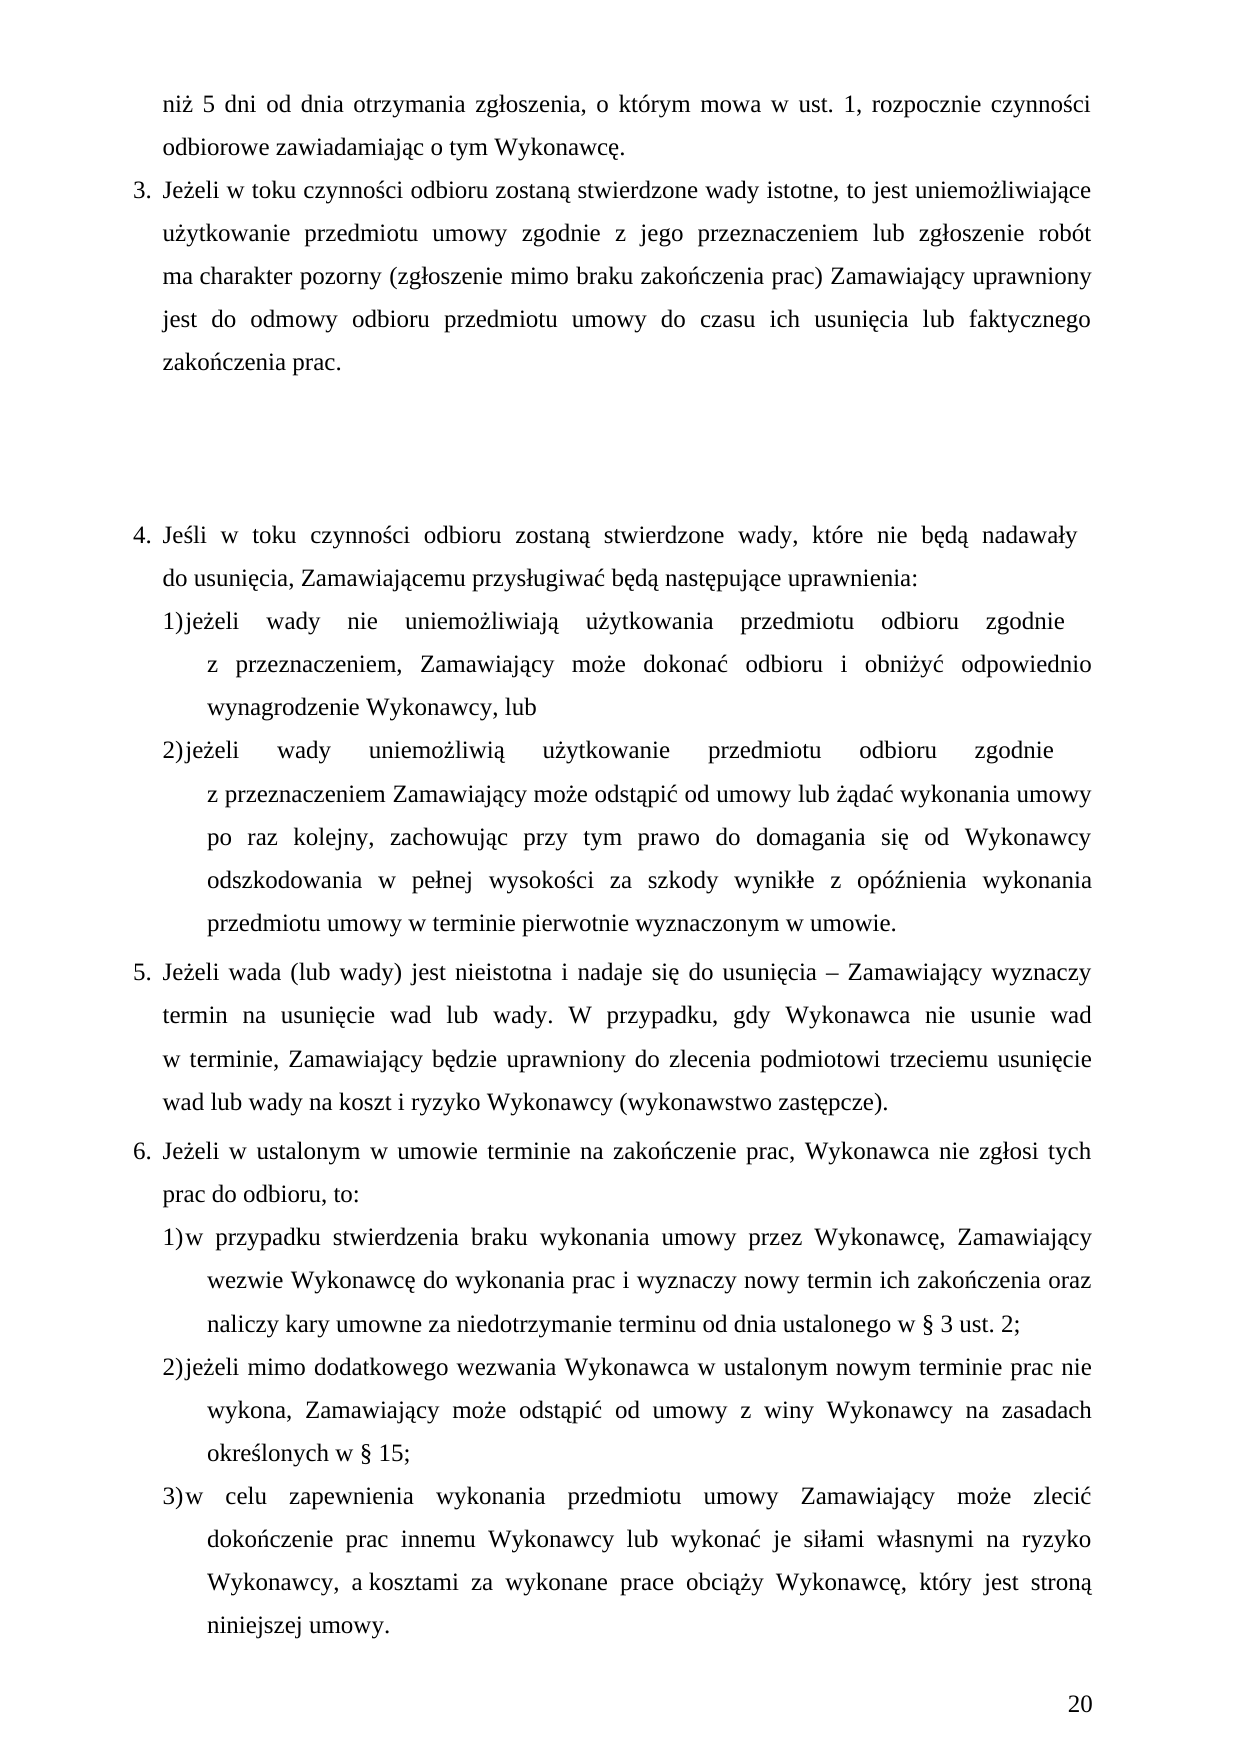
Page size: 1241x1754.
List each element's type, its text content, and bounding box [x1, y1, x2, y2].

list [133, 89, 1092, 161]
list Jeżeli w ustalonym w umowie terminie na zakończenie prac, Wykonawca nie zgłosi tych prac do odbioru, to: [133, 1136, 1092, 1208]
list w celu zapewnienia wykonania przedmiotu umowy Zamawiający może zlecić dokończenie prac innemu Wykonawcy lub wykonać je siłami własnymi na ryzyko Wykonawcy, a kosztami za wykonane prace obciąży Wykonawcę, który jest stroną niniejszej umowy. [162, 1481, 1092, 1639]
list Jeżeli w toku czynności odbioru zostaną stwierdzone wady istotne, to jest uniemożliwiające użytkowanie przedmiotu umowy zgodnie z jego przeznaczeniem lub zgłoszenie robót ma charakter pozorny (zgłoszenie mimo braku zakończenia prac) Zamawiający uprawniony jest do odmowy odbioru przedmiotu umowy do czasu ich usunięcia lub faktycznego zakończenia prac. [133, 175, 1092, 376]
list Jeżeli wada (lub wady) jest nieistotna i nadaje się do usunięcia – Zamawiający wyznaczy termin na usunięcie wad lub wady. W przypadku, gdy Wykonawca nie usunie wad w terminie, Zamawiający będzie uprawniony do zlecenia podmiotowi trzeciemu usunięcie wad lub wady na koszt i ryzyko Wykonawcy (wykonawstwo zastępcze). [133, 957, 1092, 1116]
list jeżeli wady nie uniemożliwiają użytkowania przedmiotu odbioru zgodnie z przeznaczeniem, Zamawiający może dokonać odbioru i obniżyć odpowiednio wynagrodzenie Wykonawcy, lub [162, 606, 1092, 721]
list Jeśli w toku czynności odbioru zostaną stwierdzone wady, które nie będą nadawały do usunięcia, Zamawiającemu przysługiwać będą następujące uprawnienia: [133, 520, 1092, 592]
list jeżeli mimo dodatkowego wezwania Wykonawca w ustalonym nowym terminie prac nie wykona, Zamawiający może odstąpić od umowy z winy Wykonawcy na zasadach określonych w § 15; [162, 1352, 1092, 1467]
list w przypadku stwierdzenia braku wykonania umowy przez Wykonawcę, Zamawiający wezwie Wykonawcę do wykonania prac i wyznaczy nowy termin ich zakończenia oraz naliczy kary umowne za niedotrzymanie terminu od dnia ustalonego w § 3 ust. 2; [162, 1222, 1092, 1337]
list jeżeli wady uniemożliwią użytkowanie przedmiotu odbioru zgodnie z przeznaczeniem Zamawiający może odstąpić od umowy lub żądać wykonania umowy po raz kolejny, zachowując przy tym prawo do domagania się od Wykonawcy odszkodowania w pełnej wysokości za szkody wynikłe z opóźnienia wykonania przedmiotu umowy w terminie pierwotnie wyznaczonym w umowie. [162, 736, 1092, 937]
